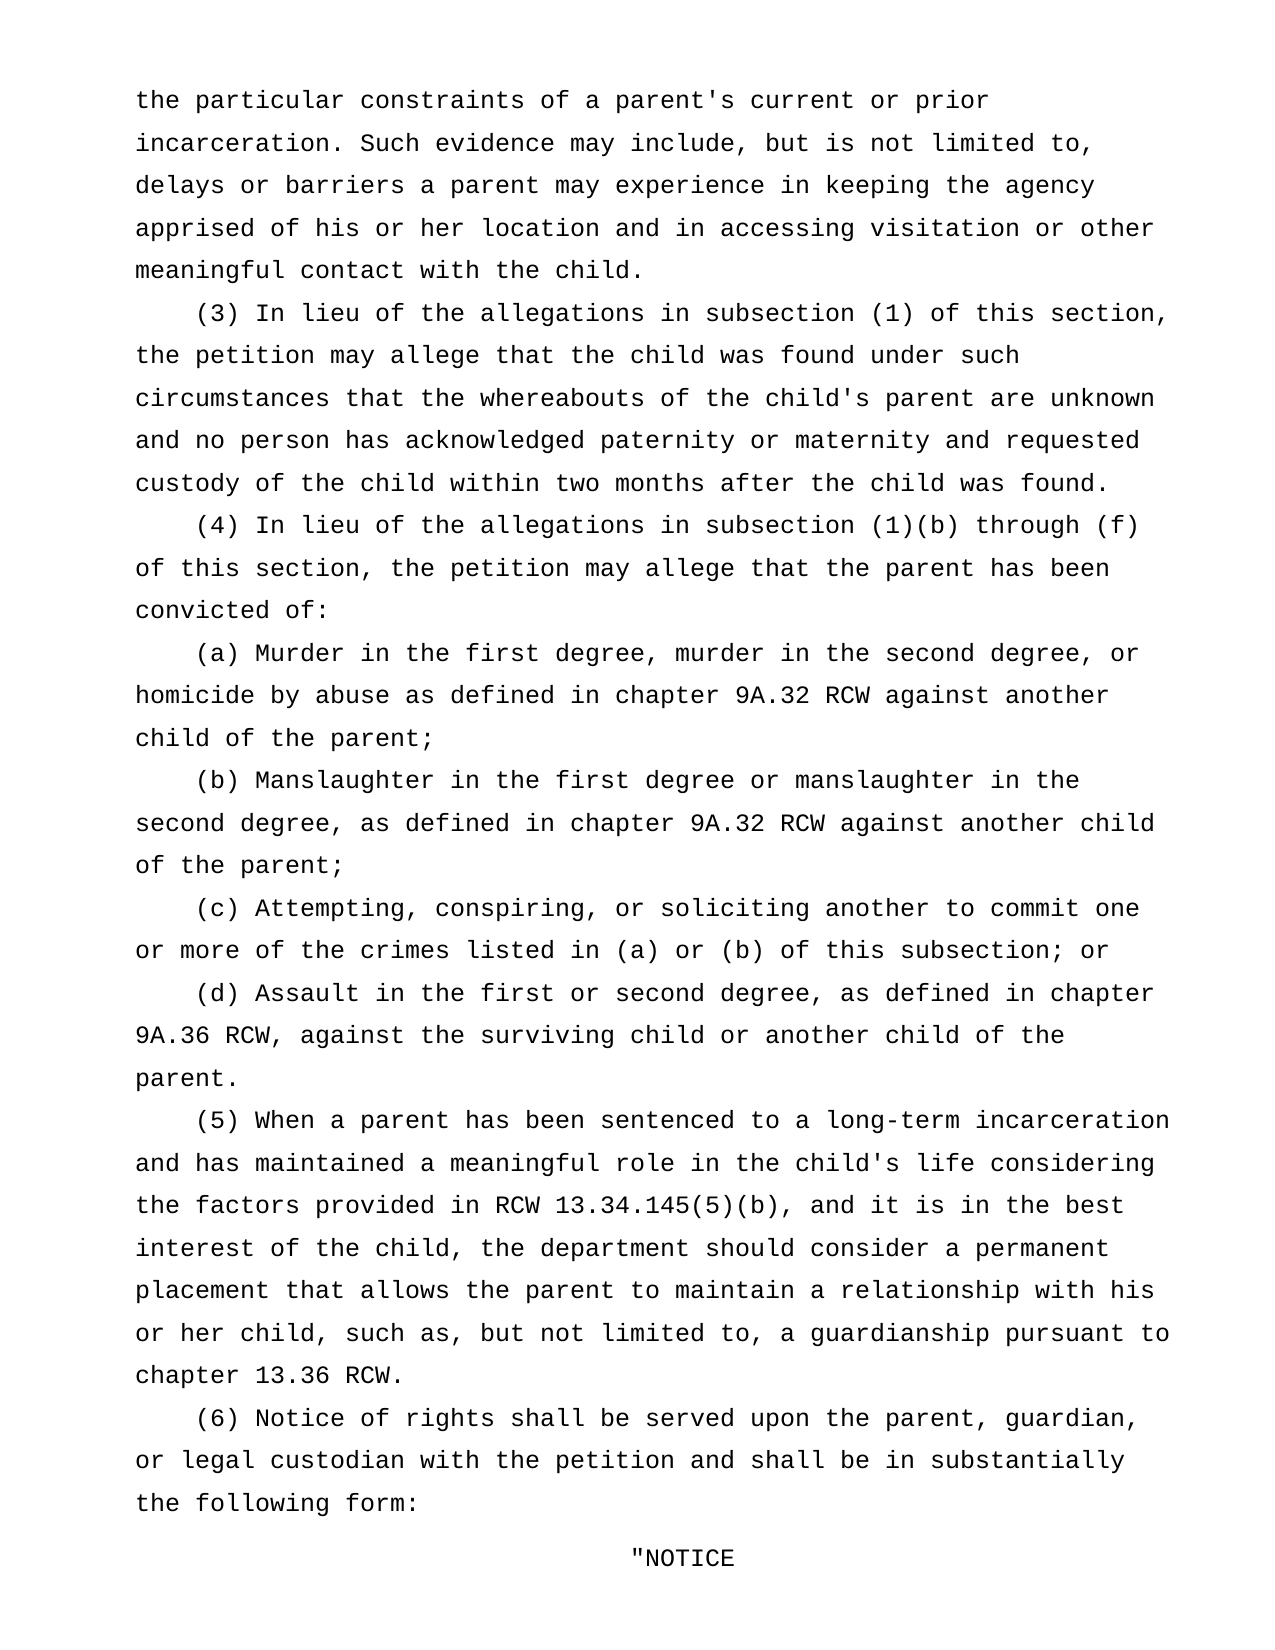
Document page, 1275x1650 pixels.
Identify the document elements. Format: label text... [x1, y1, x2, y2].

text (b) Manslaughter in the first degree or manslaughter in the second degree, as defined in chapter 9A.32 RCW against another child of the parent; [135, 755, 1170, 882]
text (c) Attempting, conspiring, or soliciting another to commit one or more of the crimes listed in (a) or (b) of this subsection; or [135, 882, 1170, 967]
text (5) When a parent has been sentenced to a long-term incarceration and has maintained a meaningful role in the child's life considering the factors provided in RCW 13.34.145(5)(b), and it is in the best interest of the child, the department should consider a permanent placement that allows the parent to maintain a relationship with his or her child, such as, but not limited to, a guardianship pursuant to chapter 13.36 RCW. [135, 1095, 1170, 1392]
text "NOTICE [135, 1532, 1170, 1575]
text (4) In lieu of the allegations in subsection (1)(b) through (f) of this section, the petition may allege that the parent has been convicted of: [135, 500, 1170, 627]
text (3) In lieu of the allegations in subsection (1) of this section, the petition may allege that the child was found under such circumstances that the whereabouts of the child's parent are unknown and no person has acknowledged paternity or maternity and requested custody of the child within two months after the child was found. [135, 287, 1170, 500]
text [135, 75, 1170, 287]
text (d) Assault in the first or second degree, as defined in chapter 9A.36 RCW, against the surviving child or another child of the parent. [135, 967, 1170, 1095]
text (a) Murder in the first degree, murder in the second degree, or homicide by abuse as defined in chapter 9A.32 RCW against another child of the parent; [135, 627, 1170, 755]
text (6) Notice of rights shall be served upon the parent, guardian, or legal custodian with the petition and shall be in substantially the following form: [135, 1392, 1170, 1520]
